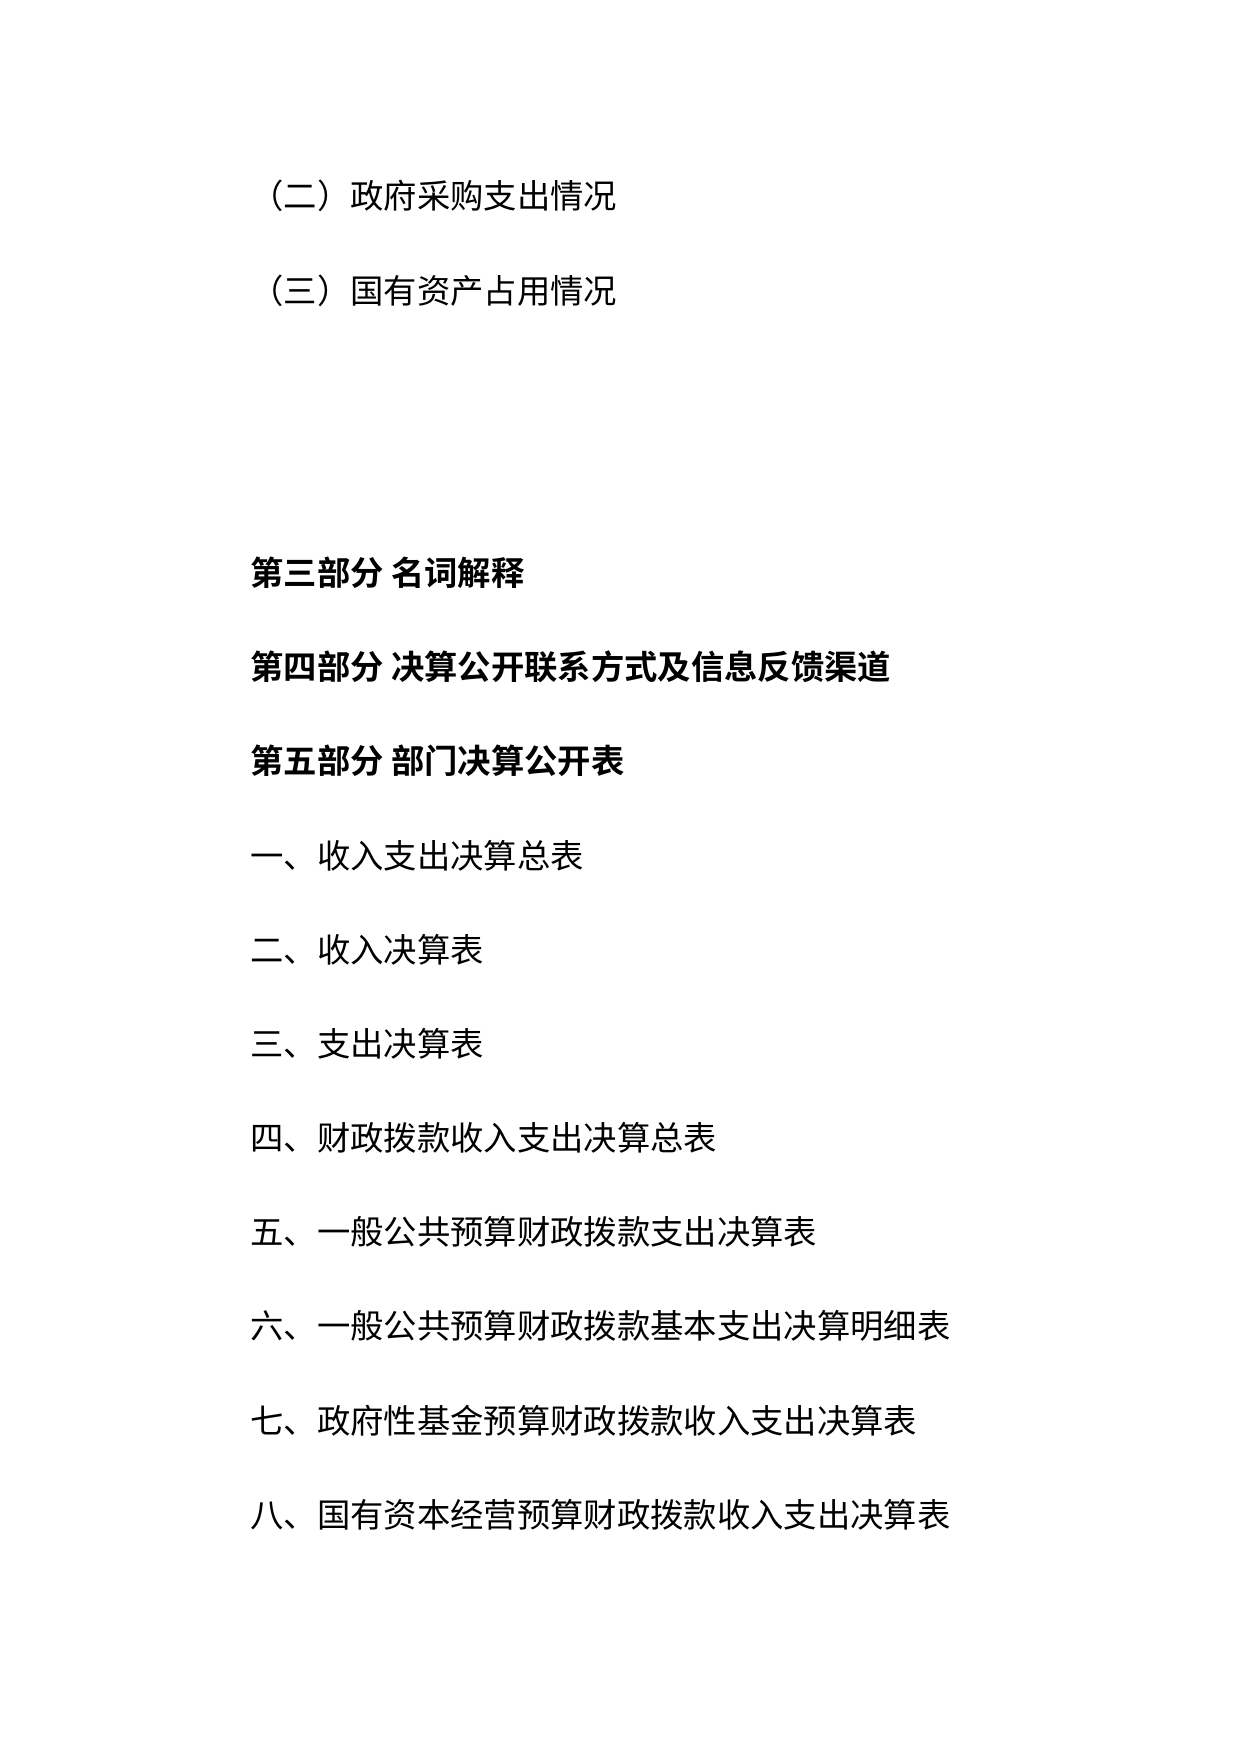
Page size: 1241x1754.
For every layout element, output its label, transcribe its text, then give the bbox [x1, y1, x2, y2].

text 第四部分 决算公开联系方式及信息反馈渠道 [187, 633, 1053, 698]
text （二）政府采购支出情况 [187, 162, 1053, 227]
text 五、一般公共预算财政拨款支出决算表 [187, 1198, 1053, 1263]
text （三）国有资产占用情况 [187, 256, 1053, 321]
text 一、收入支出决算总表 [187, 821, 1053, 886]
text 三、支出决算表 [187, 1009, 1053, 1074]
text 六、一般公共预算财政拨款基本支出决算明细表 [187, 1292, 1053, 1357]
text 二、收入决算表 [187, 915, 1053, 980]
text 八、国有资本经营预算财政拨款收入支出决算表 [187, 1480, 1053, 1545]
text 第三部分 名词解释 [187, 539, 1053, 604]
text 第五部分 部门决算公开表 [187, 727, 1053, 792]
text 四、财政拨款收入支出决算总表 [187, 1104, 1053, 1169]
text 七、政府性基金预算财政拨款收入支出决算表 [187, 1386, 1053, 1451]
